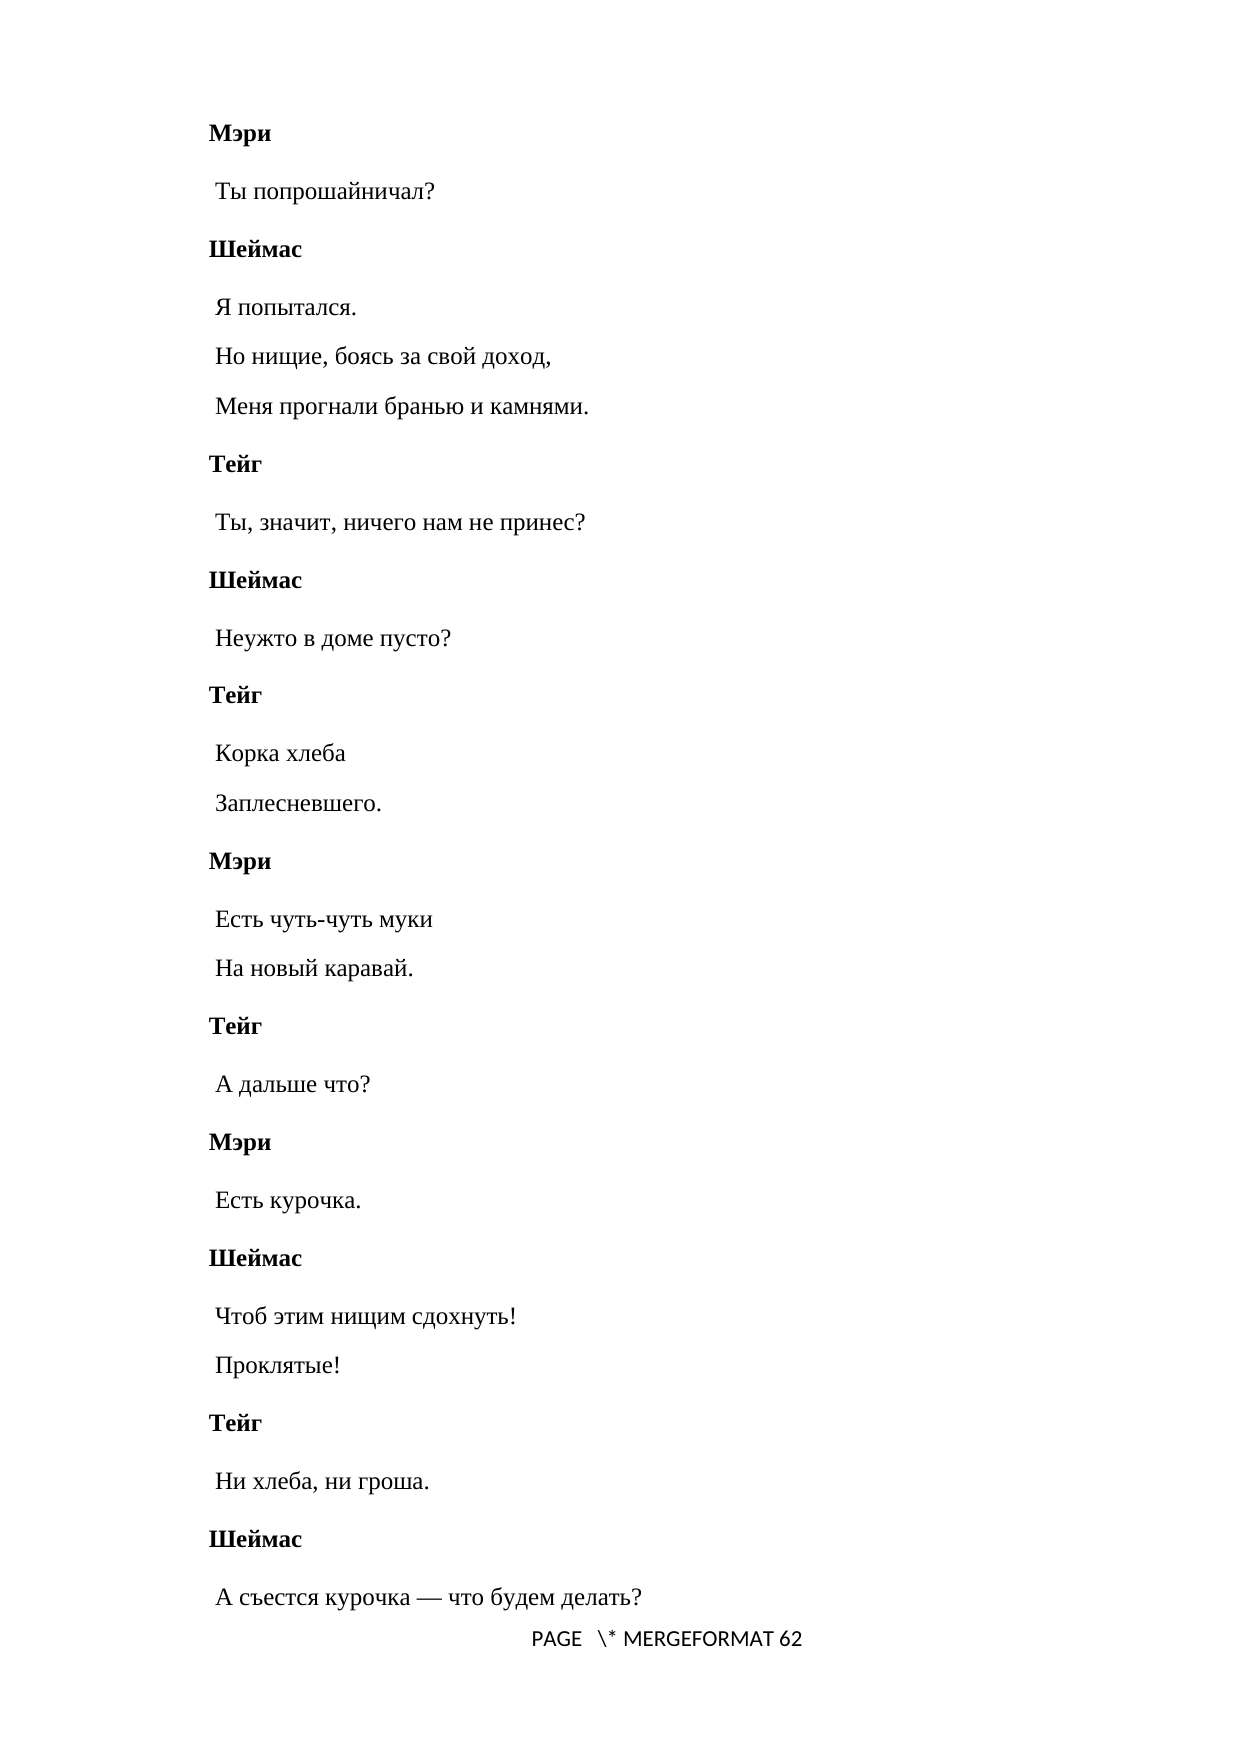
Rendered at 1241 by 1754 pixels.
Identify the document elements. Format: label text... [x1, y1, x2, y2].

text Мэри [177, 1127, 1152, 1156]
text Шеймас [177, 1524, 1152, 1553]
text Неужто в доме пусто? [177, 623, 1152, 651]
text Шеймас [177, 234, 1152, 263]
text Меня прогнали бранью и камнями. [177, 391, 1152, 420]
text Шеймас [177, 565, 1152, 593]
text Я попытался. [177, 292, 1152, 321]
text Чтоб этим нищим сдохнуть! [177, 1301, 1152, 1330]
text Ты попрошайничал? [177, 176, 1152, 205]
text Мэри [177, 846, 1152, 875]
text Но нищие, боясь за свой доход, [177, 341, 1152, 370]
text Тейг [177, 1408, 1152, 1437]
text Заплесневшего. [177, 788, 1152, 817]
text Тейг [177, 449, 1152, 478]
text Тейг [177, 681, 1152, 709]
text На новый каравай. [177, 953, 1152, 982]
text Ты, значит, ничего нам не принес? [177, 507, 1152, 536]
text Тейг [177, 1011, 1152, 1040]
text Мэри [177, 118, 1152, 147]
text Есть чуть-чуть муки [177, 904, 1152, 933]
text Корка хлеба [177, 738, 1152, 767]
text Проклятые! [177, 1351, 1152, 1379]
text Ни хлеба, ни гроша. [177, 1466, 1152, 1495]
text А дальше что? [177, 1069, 1152, 1098]
text Есть курочка. [177, 1185, 1152, 1214]
text А съестся курочка — что будем делать? [177, 1582, 1152, 1611]
text Шеймас [177, 1243, 1152, 1272]
